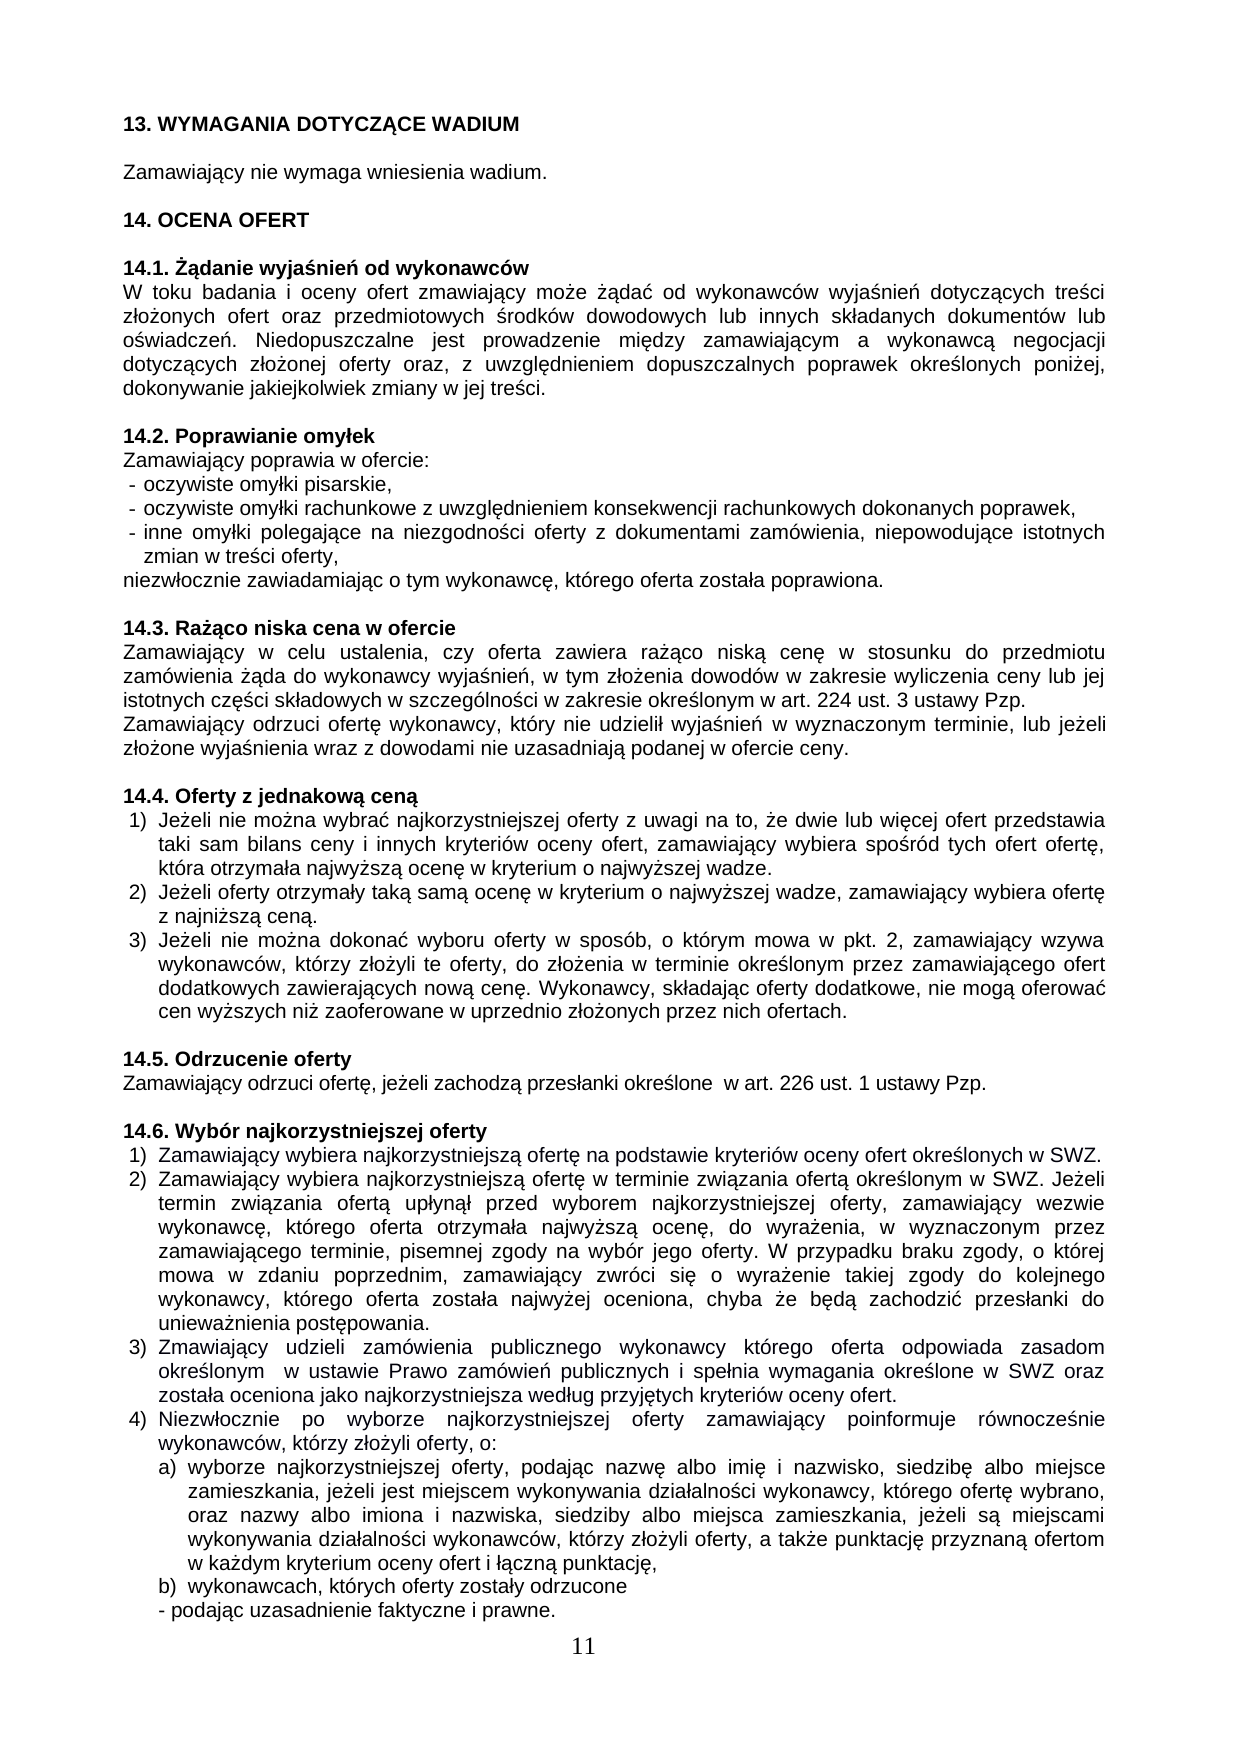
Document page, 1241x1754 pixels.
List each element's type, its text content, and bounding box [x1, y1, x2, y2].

list Jeżeli nie można wybrać najkorzystniejszej oferty z uwagi na to, że dwie lub więcej ofert przedstawia taki sam bilans ceny i innych kryteriów oceny ofert, zamawiający wybiera spośród tych ofert ofertę, która otrzymała najwyższą ocenę w kryterium o najwyższej wadze. [128, 808, 1106, 879]
text 14.3. Rażąco niska cena w ofercie [123, 616, 1106, 640]
text Zamawiający poprawia w ofercie: [123, 448, 1106, 472]
text Zamawiający nie wymaga wniesienia wadium. [123, 160, 1106, 184]
list Zmawiający udzieli zamówienia publicznego wykonawcy którego oferta odpowiada zasadom określonym w ustawie Prawo zamówień publicznych i spełnia wymagania określone w SWZ oraz została oceniona jako najkorzystniejsza według przyjętych kryteriów oceny ofert. [128, 1335, 1106, 1407]
text - podając uzasadnienie faktyczne i prawne. [158, 1598, 1106, 1622]
text 14.4. Oferty z jednakową ceną [123, 784, 1106, 808]
list wykonawcach, których oferty zostały odrzucone [158, 1574, 1106, 1598]
list Jeżeli oferty otrzymały taką samą ocenę w kryterium o najwyższej wadze, zamawiający wybiera ofertę z najniższą ceną. [128, 879, 1106, 927]
list wyborze najkorzystniejszej oferty, podając nazwę albo imię i nazwisko, siedzibę albo miejsce zamieszkania, jeżeli jest miejscem wykonywania działalności wykonawcy, którego ofertę wybrano, oraz nazwy albo imiona i nazwiska, siedziby albo miejsca zamieszkania, jeżeli są miejscami wykonywania działalności wykonawców, którzy złożyli oferty, a także punktację przyznaną ofertom w każdym kryterium oceny ofert i łączną punktację, [158, 1454, 1106, 1574]
list Jeżeli nie można dokonać wyboru oferty w sposób, o którym mowa w pkt. 2, zamawiający wzywa wykonawców, którzy złożyli te oferty, do złożenia w terminie określonym przez zamawiającego ofert dodatkowych zawierających nową cenę. Wykonawcy, składając oferty dodatkowe, nie mogą oferować cen wyższych niż zaoferowane w uprzednio złożonych przez nich ofertach. [128, 927, 1106, 1023]
list oczywiste omyłki rachunkowe z uwzględnieniem konsekwencji rachunkowych dokonanych poprawek, [128, 496, 1106, 520]
list Niezwłocznie po wyborze najkorzystniejszej oferty zamawiający poinformuje równocześnie wykonawców, którzy złożyli oferty, o: [128, 1407, 1106, 1454]
text 14.6. Wybór najkorzystniejszej oferty [123, 1119, 1106, 1143]
list Zamawiający wybiera najkorzystniejszą ofertę w terminie związania ofertą określonym w SWZ. Jeżeli termin związania ofertą upłynął przed wyborem najkorzystniejszej oferty, zamawiający wezwie wykonawcę, którego oferta otrzymała najwyższą ocenę, do wyrażenia, w wyznaczonym przez zamawiającego terminie, pisemnej zgody na wybór jego oferty. W przypadku braku zgody, o której mowa w zdaniu poprzednim, zamawiający zwróci się o wyrażenie takiej zgody do kolejnego wykonawcy, którego oferta została najwyżej oceniona, chyba że będą zachodzić przesłanki do unieważnienia postępowania. [128, 1167, 1106, 1335]
text Zamawiający odrzuci ofertę wykonawcy, który nie udzielił wyjaśnień w wyznaczonym terminie, lub jeżeli złożone wyjaśnienia wraz z dowodami nie uzasadniają podanej w ofercie ceny. [123, 712, 1106, 760]
text niezwłocznie zawiadamiając o tym wykonawcę, którego oferta została poprawiona. [123, 568, 1106, 592]
text 13. WYMAGANIA DOTYCZĄCE WADIUM [123, 112, 1106, 136]
text 14.5. Odrzucenie oferty [123, 1047, 1106, 1071]
text 14.2. Poprawianie omyłek [123, 424, 1106, 448]
text Zamawiający w celu ustalenia, czy oferta zawiera rażąco niską cenę w stosunku do przedmiotu zamówienia żąda do wykonawcy wyjaśnień, w tym złożenia dowodów w zakresie wyliczenia ceny lub jej istotnych części składowych w szczególności w zakresie określonym w art. 224 ust. 3 ustawy Pzp. [123, 640, 1106, 712]
list oczywiste omyłki pisarskie, [128, 472, 1106, 496]
text 14.1. Żądanie wyjaśnień od wykonawców [123, 256, 1106, 280]
list inne omyłki polegające na niezgodności oferty z dokumentami zamówienia, niepowodujące istotnych zmian w treści oferty, [128, 520, 1106, 568]
text Zamawiający odrzuci ofertę, jeżeli zachodzą przesłanki określone w art. 226 ust. 1 ustawy Pzp. [123, 1071, 1106, 1095]
list Zamawiający wybiera najkorzystniejszą ofertę na podstawie kryteriów oceny ofert określonych w SWZ. [128, 1143, 1106, 1167]
text W toku badania i oceny ofert zmawiający może żądać od wykonawców wyjaśnień dotyczących treści złożonych ofert oraz przedmiotowych środków dowodowych lub innych składanych dokumentów lub oświadczeń. Niedopuszczalne jest prowadzenie między zamawiającym a wykonawcą negocjacji dotyczących złożonej oferty oraz, z uwzględnieniem dopuszczalnych poprawek określonych poniżej, dokonywanie jakiejkolwiek zmiany w jej treści. [123, 280, 1106, 400]
text 14. OCENA OFERT [123, 208, 1106, 232]
